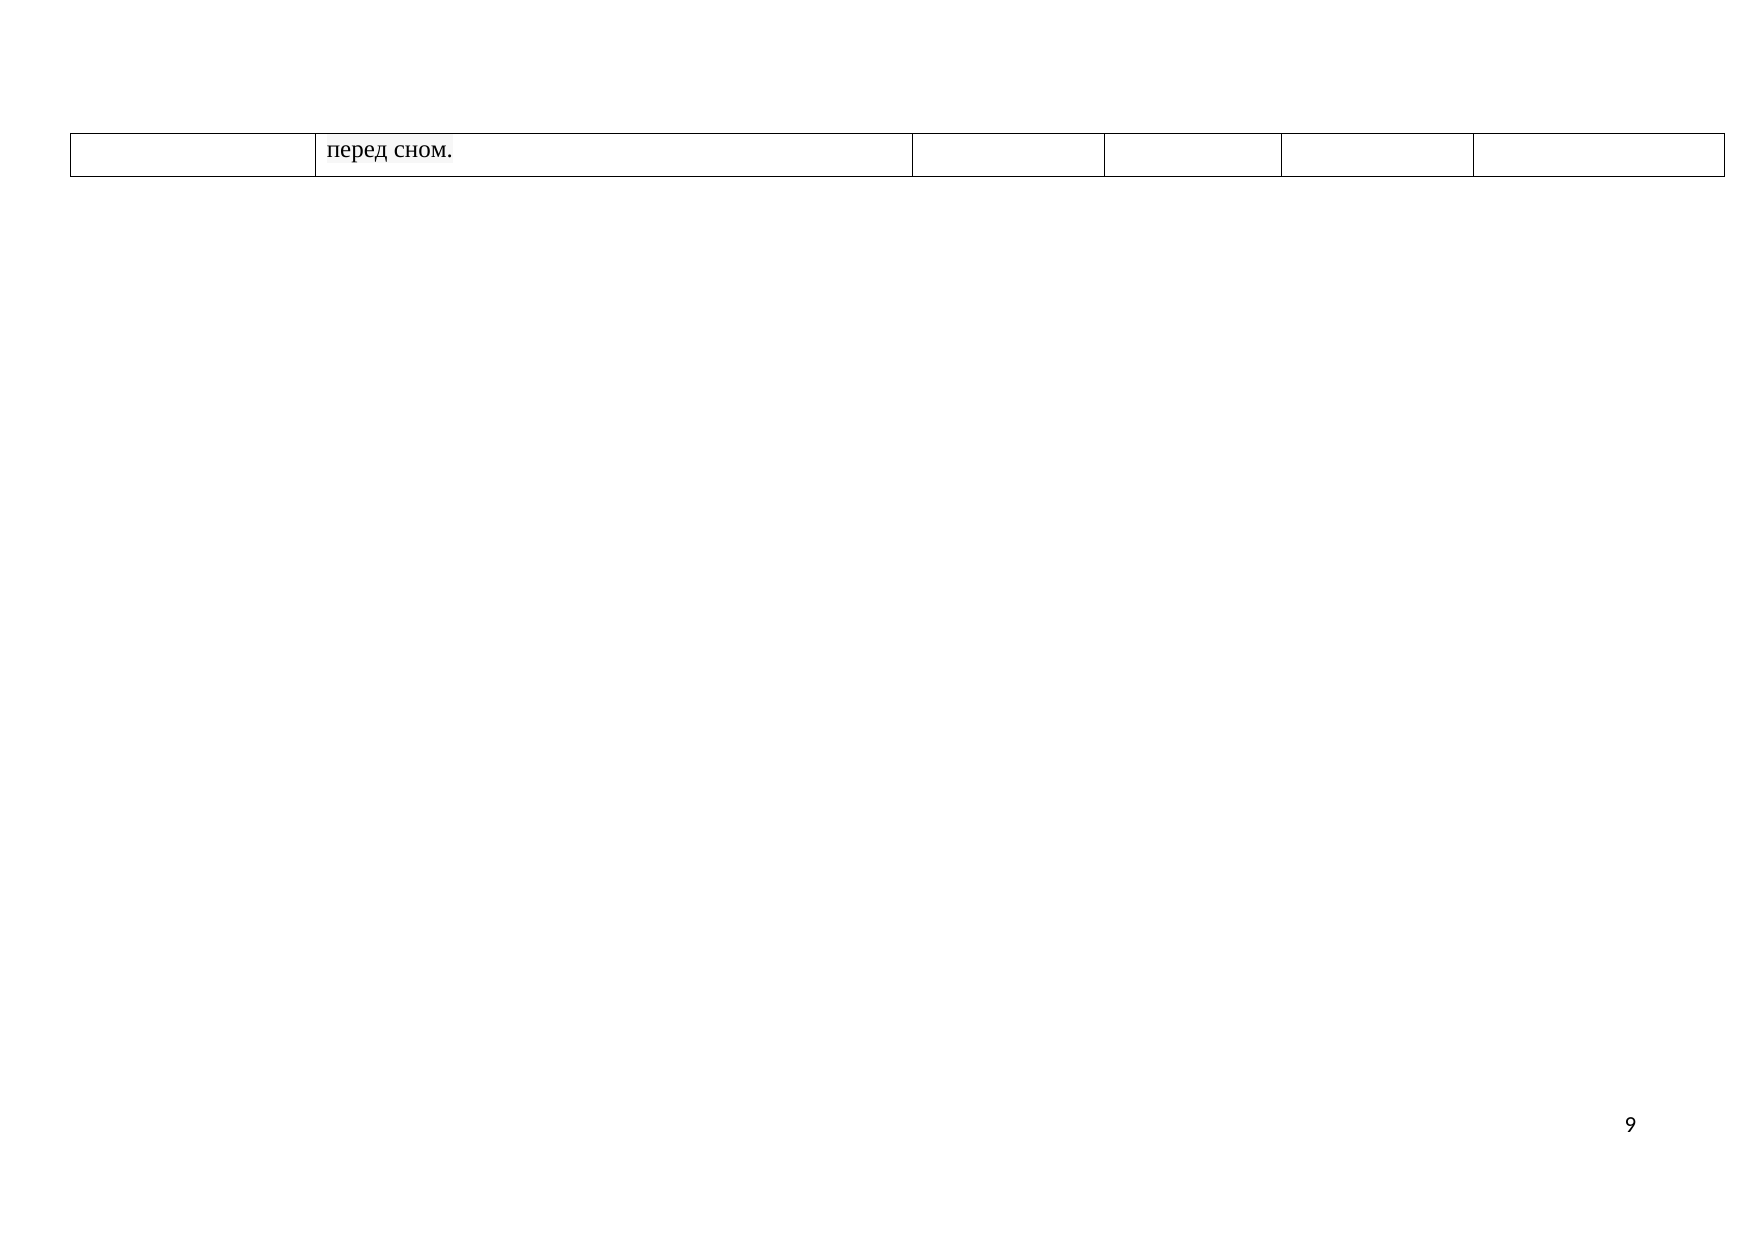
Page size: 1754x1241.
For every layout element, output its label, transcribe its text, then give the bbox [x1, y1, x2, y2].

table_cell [1105, 134, 1281, 176]
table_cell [1474, 134, 1724, 176]
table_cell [1282, 134, 1473, 176]
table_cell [913, 134, 1104, 176]
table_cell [71, 134, 315, 176]
